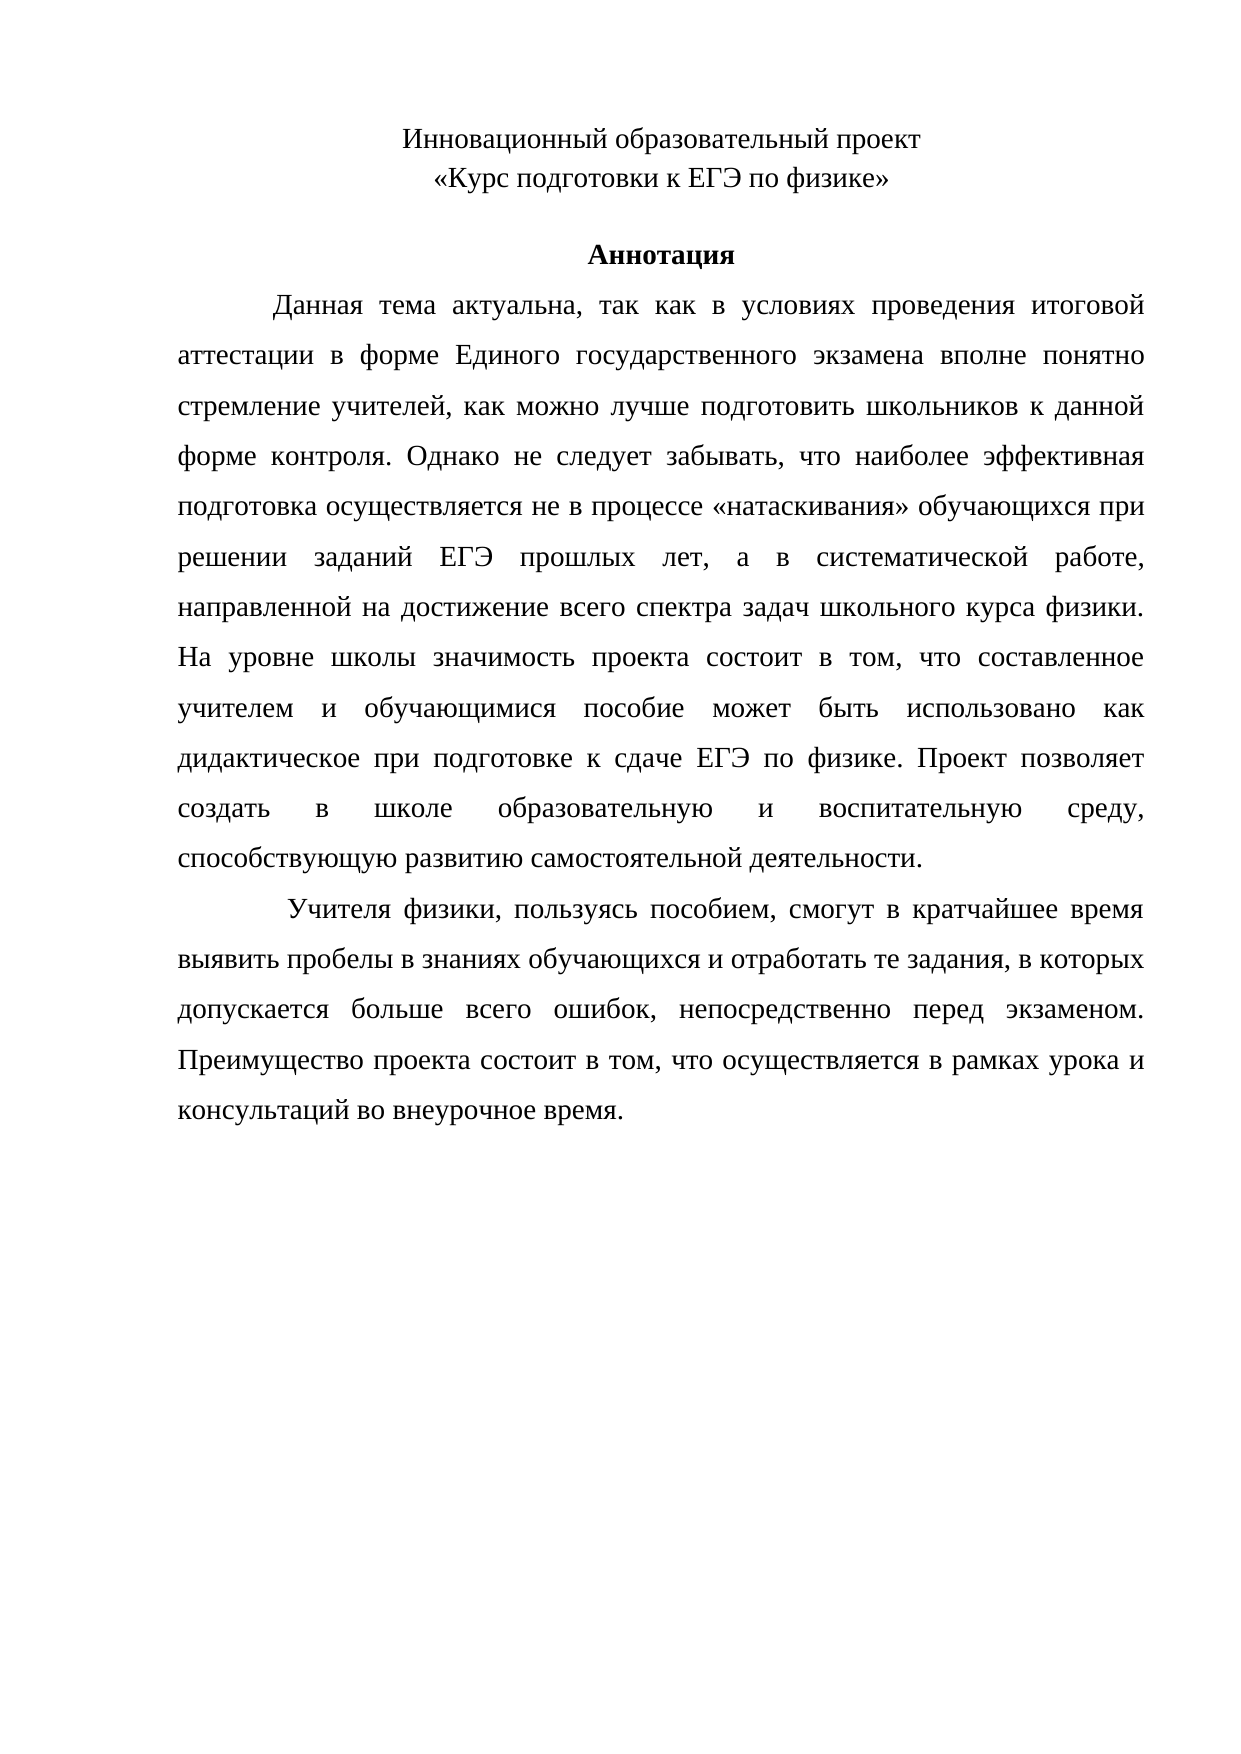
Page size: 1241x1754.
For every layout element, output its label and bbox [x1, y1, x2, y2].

table_cell [174, 118, 1148, 1598]
